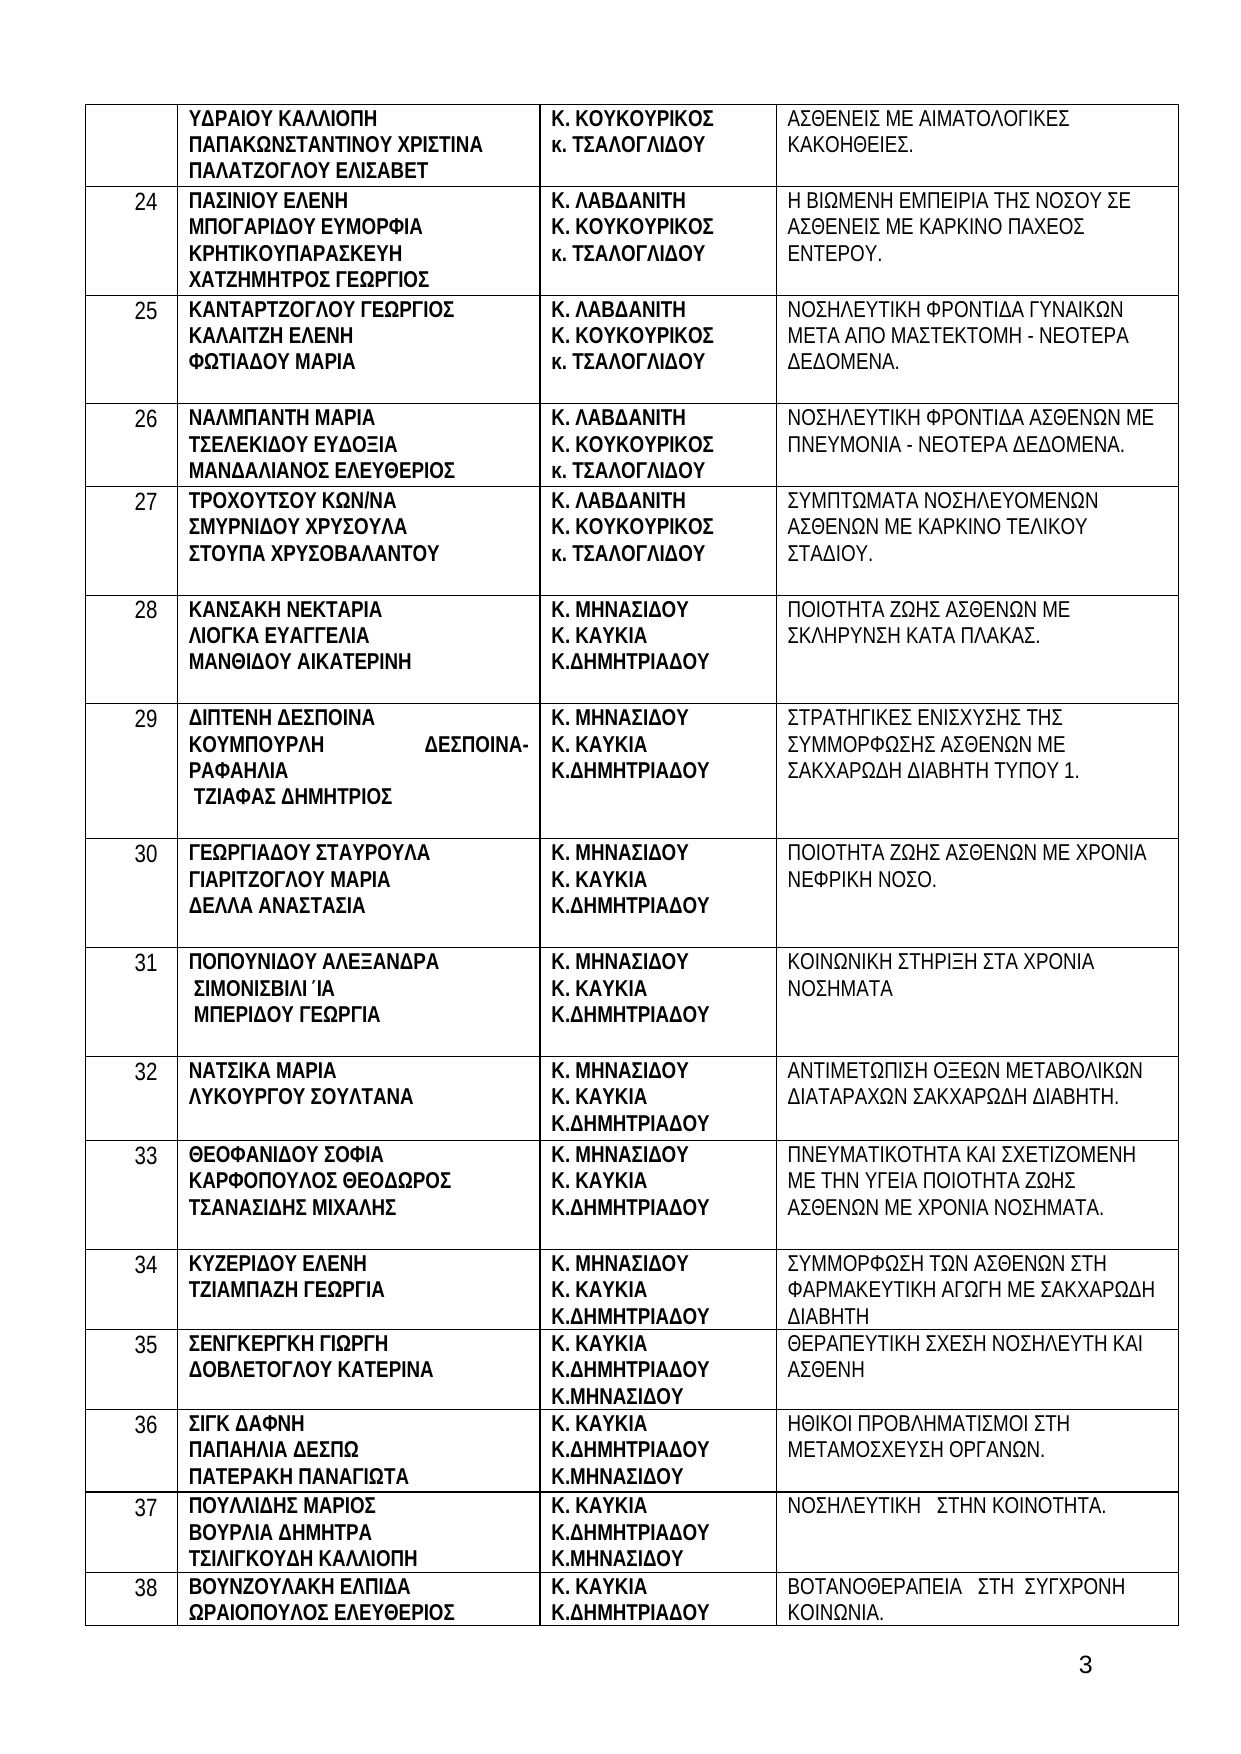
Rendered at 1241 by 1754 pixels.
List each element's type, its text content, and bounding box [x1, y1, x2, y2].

table_cell Κ. ΛΑΒΔΑΝΙΤΗ Κ. ΚΟΥΚΟΥΡΙΚΟΣ κ. ΤΣΑΛΟΓΛΙΔΟΥ [541, 487, 776, 594]
table_cell Κ. ΛΑΒΔΑΝΙΤΗ Κ. ΚΟΥΚΟΥΡΙΚΟΣ κ. ΤΣΑΛΟΓΛΙΔΟΥ [541, 187, 776, 294]
table_cell 29 [86, 704, 177, 838]
table_cell ΚΟΙΝΩΝΙΚΗ ΣΤΗΡΙΞΗ ΣΤΑ ΧΡΟΝΙΑ ΝΟΣΗΜΑΤΑ [777, 948, 1178, 1056]
table_cell 31 [86, 948, 177, 1056]
table_cell Κ. ΛΑΒΔΑΝΙΤΗ Κ. ΚΟΥΚΟΥΡΙΚΟΣ κ. ΤΣΑΛΟΓΛΙΔΟΥ [541, 296, 776, 403]
table_cell ΚΥΖΕΡΙΔΟΥ ΕΛΕΝΗ ΤΖΙΑΜΠΑΖΗ ΓΕΩΡΓΙΑ [178, 1250, 539, 1329]
table_cell Κ. ΜΗΝΑΣΙΔΟΥ Κ. ΚΑΥΚΙΑ Κ.ΔΗΜΗΤΡΙΑΔΟΥ [541, 948, 776, 1056]
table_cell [777, 105, 1178, 186]
table_cell ΣΙΓΚ ΔΑΦΝΗ ΠΑΠΑΗΛΙΑ ΔΕΣΠΩ ΠΑΤΕΡΑΚΗ ΠΑΝΑΓΙΩΤΑ [178, 1410, 539, 1491]
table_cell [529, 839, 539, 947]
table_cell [178, 1573, 539, 1625]
table_cell 32 [86, 1057, 177, 1140]
table_cell 28 [86, 596, 177, 703]
table_cell 27 [86, 487, 177, 594]
table_cell ΠΟΙΟΤΗΤΑ ΖΩΗΣ ΑΣΘΕΝΩΝ ΜΕ ΣΚΛΗΡΥΝΣΗ ΚΑΤΑ ΠΛΑΚΑΣ. [777, 596, 1178, 703]
table_cell 33 [86, 1141, 177, 1249]
table_cell Κ. ΚΑΥΚΙΑ Κ.ΔΗΜΗΤΡΙΑΔΟΥ Κ.ΜΗΝΑΣΙΔΟΥ [541, 1410, 776, 1491]
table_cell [541, 105, 776, 186]
table_cell Κ. ΚΑΥΚΙΑ Κ.ΔΗΜΗΤΡΙΑΔΟΥ Κ.ΜΗΝΑΣΙΔΟΥ [541, 1493, 776, 1572]
table_cell ΝΟΣΗΛΕΥΤΙΚΗ ΦΡΟΝΤΙΔΑ ΑΣΘΕΝΩΝ ΜΕ ΠΝΕΥΜΟΝΙΑ - ΝΕΟΤΕΡΑ ΔΕΔΟΜΕΝΑ. [777, 404, 1178, 486]
table_cell Κ. ΜΗΝΑΣΙΔΟΥ Κ. ΚΑΥΚΙΑ Κ.ΔΗΜΗΤΡΙΑΔΟΥ [541, 839, 776, 947]
table_cell ΝΟΣΗΛΕΥΤΙΚΗ ΦΡΟΝΤΙΔΑ ΓΥΝΑΙΚΩΝ ΜΕΤΑ ΑΠΟ ΜΑΣΤΕΚΤΟΜΗ - ΝΕΟΤΕΡΑ ΔΕΔΟΜΕΝΑ. [777, 296, 1178, 403]
table_cell 37 [86, 1493, 177, 1572]
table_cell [777, 1573, 1178, 1625]
table_cell ΘΕΡΑΠΕΥΤΙΚΗ ΣΧΕΣΗ ΝΟΣΗΛΕΥΤΗ ΚΑΙ ΑΣΘΕΝΗ [777, 1330, 1178, 1409]
table_cell Κ. ΜΗΝΑΣΙΔΟΥ Κ. ΚΑΥΚΙΑ Κ.ΔΗΜΗΤΡΙΑΔΟΥ [541, 1141, 776, 1249]
table_cell ΝΑΛΜΠΑΝΤΗ ΜΑΡΙΑ ΤΣΕΛΕΚΙΔΟΥ ΕΥΔΟΞΙΑ ΜΑΝΔΑΛΙΑΝΟΣ ΕΛΕΥΘΕΡΙΟΣ [178, 404, 539, 486]
table_cell Κ. ΜΗΝΑΣΙΔΟΥ Κ. ΚΑΥΚΙΑ Κ.ΔΗΜΗΤΡΙΑΔΟΥ [541, 596, 776, 703]
table_cell 25 [86, 296, 177, 403]
table_cell 35 [86, 1330, 177, 1409]
table_cell ΤΡΟΧΟΥΤΣΟΥ ΚΩΝ/ΝΑ ΣΜΥΡΝΙΔΟΥ ΧΡΥΣΟΥΛΑ ΣΤΟΥΠΑ ΧΡΥΣΟΒΑΛΑΝΤΟΥ [178, 487, 539, 594]
table_cell ΠΑΣΙΝΙΟΥ ΕΛΕΝΗ ΜΠΟΓΑΡΙΔΟΥ ΕΥΜΟΡΦΙΑ ΚΡΗΤΙΚΟΥΠΑΡΑΣΚΕΥΗ ΧΑΤΖΗΜΗΤΡΟΣ ΓΕΩΡΓΙΟΣ [178, 187, 539, 294]
table_cell 34 [86, 1250, 177, 1329]
table_cell ΣΥΜΜΟΡΦΩΣΗ ΤΩΝ ΑΣΘΕΝΩΝ ΣΤΗ ΦΑΡΜΑΚΕΥΤΙΚΗ ΑΓΩΓΗ ΜΕ ΣΑΚΧΑΡΩΔΗ ΔΙΑΒΗΤΗ [777, 1250, 1178, 1329]
table_cell Κ. ΜΗΝΑΣΙΔΟΥ Κ. ΚΑΥΚΙΑ Κ.ΔΗΜΗΤΡΙΑΔΟΥ [541, 704, 776, 838]
table_cell ΠΝΕΥΜΑΤΙΚΟΤΗΤΑ ΚΑΙ ΣΧΕΤΙΖΟΜΕΝΗ ΜΕ ΤΗΝ ΥΓΕΙΑ ΠΟΙΟΤΗΤΑ ΖΩΗΣ ΑΣΘΕΝΩΝ ΜΕ ΧΡΟΝΙΑ ΝΟΣΗΜΑΤΑ. [777, 1141, 1178, 1249]
table_cell ΑΝΤΙΜΕΤΩΠΙΣΗ ΟΞΕΩΝ ΜΕΤΑΒΟΛΙΚΩΝ ΔΙΑΤΑΡΑΧΩΝ ΣΑΚΧΑΡΩΔΗ ΔΙΑΒΗΤΗ. [777, 1057, 1178, 1140]
table_cell 23 [86, 105, 177, 186]
table_cell 30 [86, 839, 177, 947]
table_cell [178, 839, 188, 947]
table_cell 38 [86, 1573, 177, 1625]
table_cell 24 [86, 187, 177, 294]
table_cell ΝΟΣΗΛΕΥΤΙΚΗ ΣΤΗΝ ΚΟΙΝΟΤΗΤΑ. [777, 1493, 1178, 1572]
table_cell ΠΟΥΛΛΙΔΗΣ ΜΑΡΙΟΣ ΒΟΥΡΛΙΑ ΔΗΜΗΤΡΑ ΤΣΙΛΙΓΚΟΥΔΗ ΚΑΛΛΙΟΠΗ [178, 1493, 539, 1572]
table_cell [178, 105, 539, 186]
table_cell ΣΕΝΓΚΕΡΓΚΗ ΓΙΩΡΓΗ ΔΟΒΛΕΤΟΓΛΟΥ ΚΑΤΕΡΙΝΑ [178, 1330, 539, 1409]
table_cell ΠΟΙΟΤΗΤΑ ΖΩΗΣ ΑΣΘΕΝΩΝ ΜΕ ΧΡΟΝΙΑ ΝΕΦΡΙΚΗ ΝΟΣΟ. [777, 839, 1178, 947]
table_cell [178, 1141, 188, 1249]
table_cell ΚΑΝΣΑΚΗ ΝΕΚΤΑΡΙΑ ΛΙΟΓΚΑ ΕΥΑΓΓΕΛΙΑ ΜΑΝΘΙΔΟΥ ΑΙΚΑΤΕΡΙΝΗ [178, 596, 539, 703]
table_cell ΝΑΤΣΙΚΑ ΜΑΡΙΑ ΛΥΚΟΥΡΓΟΥ ΣΟΥΛΤΑΝΑ [178, 1057, 539, 1140]
table_cell 26 [86, 404, 177, 486]
table_cell Κ. ΜΗΝΑΣΙΔΟΥ Κ. ΚΑΥΚΙΑ Κ.ΔΗΜΗΤΡΙΑΔΟΥ [541, 1250, 776, 1329]
table_cell ΣΤΡΑΤΗΓΙΚΕΣ ΕΝΙΣΧΥΣΗΣ ΤΗΣ ΣΥΜΜΟΡΦΩΣΗΣ ΑΣΘΕΝΩΝ ΜΕ ΣΑΚΧΑΡΩΔΗ ΔΙΑΒΗΤΗ ΤΥΠΟΥ 1. [777, 704, 1178, 838]
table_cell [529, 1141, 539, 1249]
table_cell Κ. ΚΑΥΚΙΑ Κ.ΔΗΜΗΤΡΙΑΔΟΥ Κ.ΜΗΝΑΣΙΔΟΥ [541, 1330, 776, 1409]
table_cell ΔΙΠΤΕΝΗ ΔΕΣΠΟΙΝΑ ΚΟΥΜΠΟΥΡΛΗ ΔΕΣΠΟΙΝΑ-ΡΑΦΑΗΛΙΑ ΤΖΙΑΦΑΣ ΔΗΜΗΤΡΙΟΣ [178, 704, 539, 838]
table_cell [541, 1573, 776, 1625]
table_cell Κ. ΜΗΝΑΣΙΔΟΥ Κ. ΚΑΥΚΙΑ Κ.ΔΗΜΗΤΡΙΑΔΟΥ [541, 1057, 776, 1140]
table_cell Η ΒΙΩΜΕΝΗ ΕΜΠΕΙΡΙΑ ΤΗΣ ΝΟΣΟΥ ΣΕ ΑΣΘΕΝΕΙΣ ΜΕ ΚΑΡΚΙΝΟ ΠΑΧΕΟΣ ΕΝΤΕΡΟΥ. [777, 187, 1178, 294]
table_cell ΣΥΜΠΤΩΜΑΤΑ ΝΟΣΗΛΕΥΟΜΕΝΩΝ ΑΣΘΕΝΩΝ ΜΕ ΚΑΡΚΙΝΟ ΤΕΛΙΚΟΥ ΣΤΑΔΙΟΥ. [777, 487, 1178, 594]
table_cell Κ. ΛΑΒΔΑΝΙΤΗ Κ. ΚΟΥΚΟΥΡΙΚΟΣ κ. ΤΣΑΛΟΓΛΙΔΟΥ [541, 404, 776, 486]
table_cell ΚΑΝΤΑΡΤΖΟΓΛΟΥ ΓΕΩΡΓΙΟΣ ΚΑΛΑΙΤΖΗ ΕΛΕΝΗ ΦΩΤΙΑΔΟΥ ΜΑΡΙΑ [178, 296, 539, 403]
table_cell ΗΘΙΚΟΙ ΠΡΟΒΛΗΜΑΤΙΣΜΟΙ ΣΤΗ ΜΕΤΑΜΟΣΧΕΥΣΗ ΟΡΓΑΝΩΝ. [777, 1410, 1178, 1491]
table_cell 36 [86, 1410, 177, 1491]
